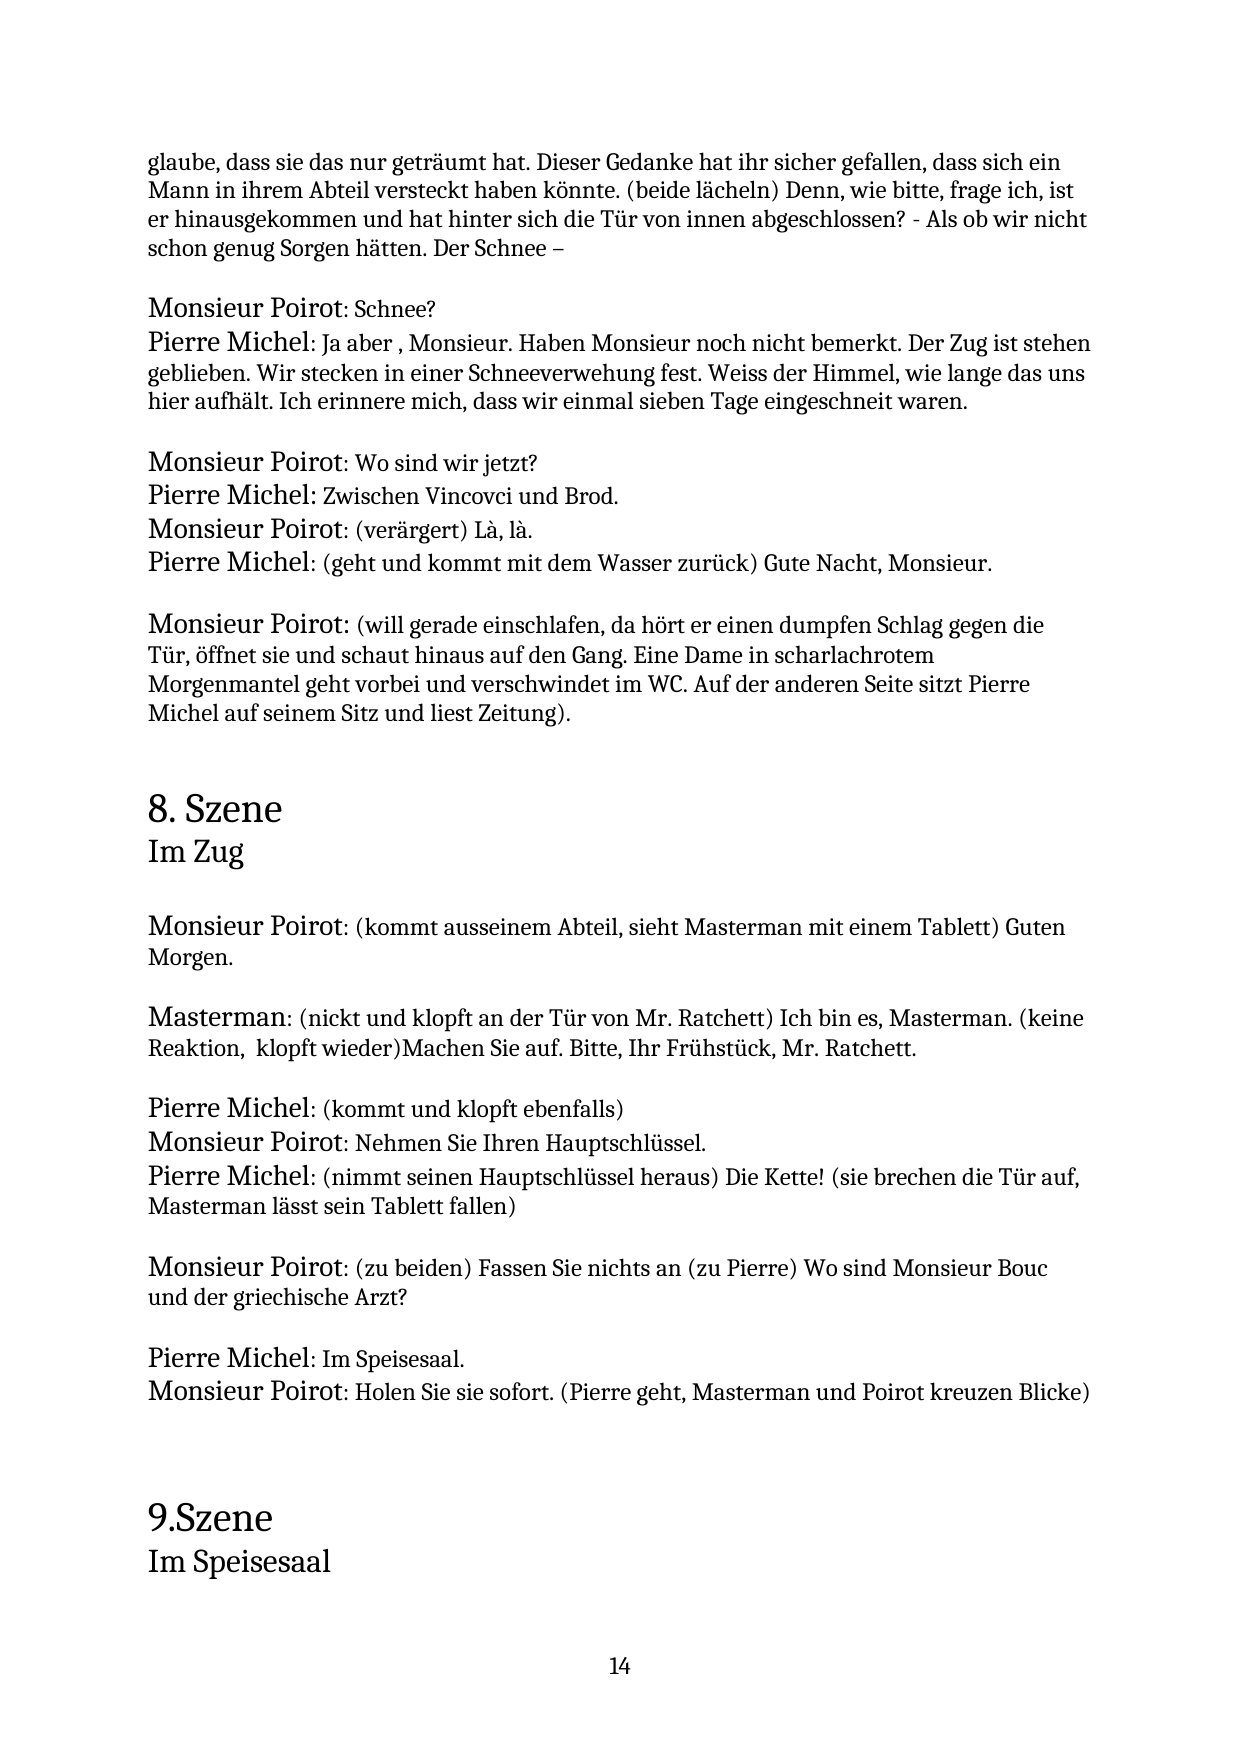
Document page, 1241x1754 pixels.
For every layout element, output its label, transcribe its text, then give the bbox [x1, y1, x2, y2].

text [148, 148, 1093, 263]
text Monsieur Poirot: Schnee? [148, 291, 1093, 325]
text Im Zug [148, 833, 1093, 871]
text Pierre Michel: Im Speisesaal. [148, 1341, 1093, 1374]
text Pierre Michel: (kommt und klopft ebenfalls) [148, 1092, 1093, 1125]
text Monsieur Poirot: Holen Sie sie sofort. (Pierre geht, Masterman und Poirot kreuzen Blicke) [148, 1374, 1093, 1408]
text Pierre Michel: (geht und kommt mit dem Wasser zurück) Gute Nacht, Monsieur. [148, 545, 1093, 579]
text 8. Szene [148, 785, 1093, 833]
text Im Speisesaal [148, 1542, 1093, 1580]
text Pierre Michel: Zwischen Vincovci und Brod. [148, 478, 1093, 512]
text Pierre Michel: (nimmt seinen Hauptschlüssel heraus) Die Kette! (sie brechen die Tür auf, Masterman lässt sein Tablett fallen) [148, 1159, 1093, 1221]
text Monsieur Poirot: (verärgert) Là, là. [148, 512, 1093, 545]
text Monsieur Poirot: Wo sind wir jetzt? [148, 445, 1093, 478]
text Monsieur Poirot: (will gerade einschlafen, da hört er einen dumpfen Schlag gegen die Tür, öffnet sie und schaut hinaus auf den Gang. Eine Dame in scharlachrotem Morgenmantel geht vorbei und verschwindet im WC. Auf der anderen Seite sitzt Pierre Michel auf seinem Sitz und liest Zeitung). [148, 608, 1093, 727]
text Pierre Michel: Ja aber , Monsieur. Haben Monsieur noch nicht bemerkt. Der Zug ist stehen geblieben. Wir stecken in einer Schneeverwehung fest. Weiss der Himmel, wie lange das uns hier aufhält. Ich erinnere mich, dass wir einmal sieben Tage eingeschneit waren. [148, 325, 1093, 416]
text Masterman: (nickt und klopft an der Tür von Mr. Ratchett) Ich bin es, Masterman. (keine Reaktion, klopft wieder)Machen Sie auf. Bitte, Ihr Frühstück, Mr. Ratchett. [148, 1001, 1093, 1063]
text Monsieur Poirot: Nehmen Sie Ihren Hauptschlüssel. [148, 1125, 1093, 1159]
text Monsieur Poirot: (zu beiden) Fassen Sie nichts an (zu Pierre) Wo sind Monsieur Bouc und der griechische Arzt? [148, 1250, 1093, 1312]
text 9.Szene [148, 1494, 1093, 1542]
text Monsieur Poirot: (kommt ausseinem Abteil, sieht Masterman mit einem Tablett) Guten Morgen. [148, 909, 1093, 972]
